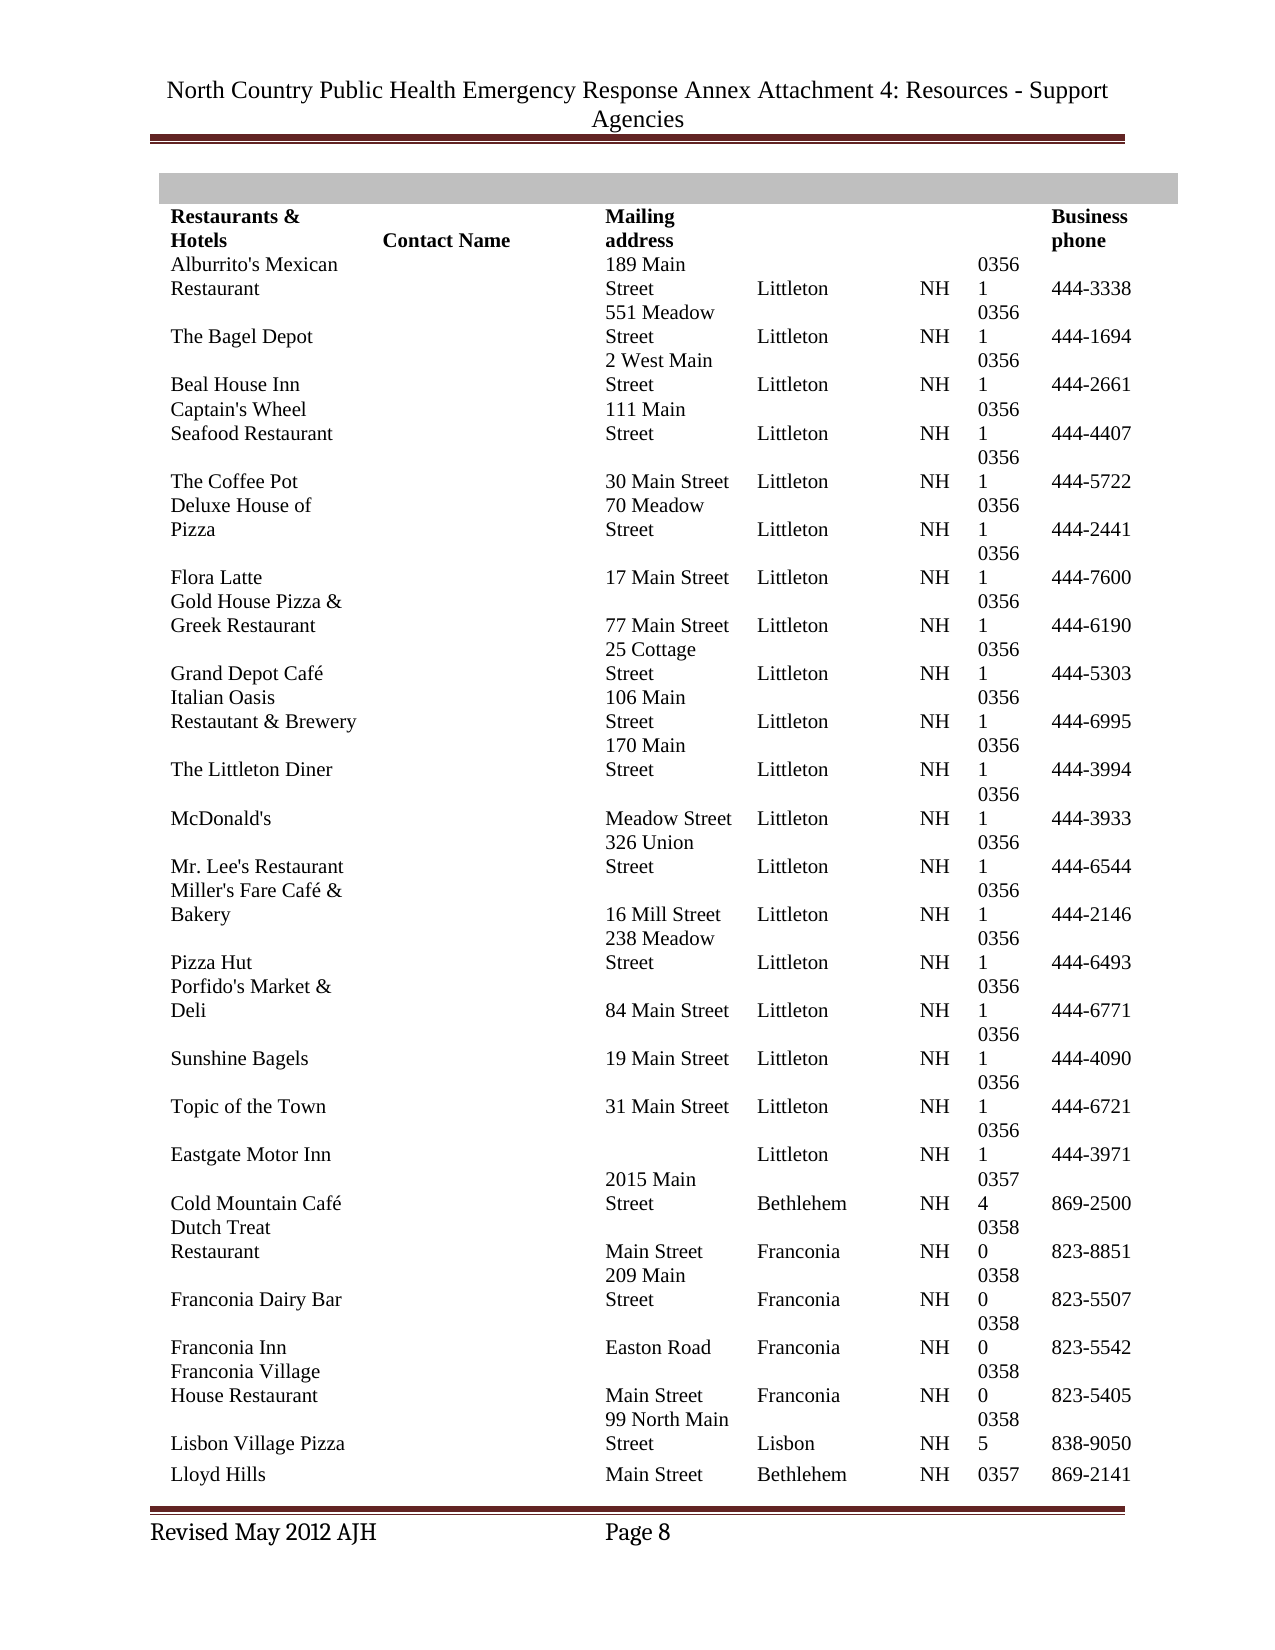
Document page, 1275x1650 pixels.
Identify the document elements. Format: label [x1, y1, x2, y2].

table_cell [148, 173, 1275, 1486]
